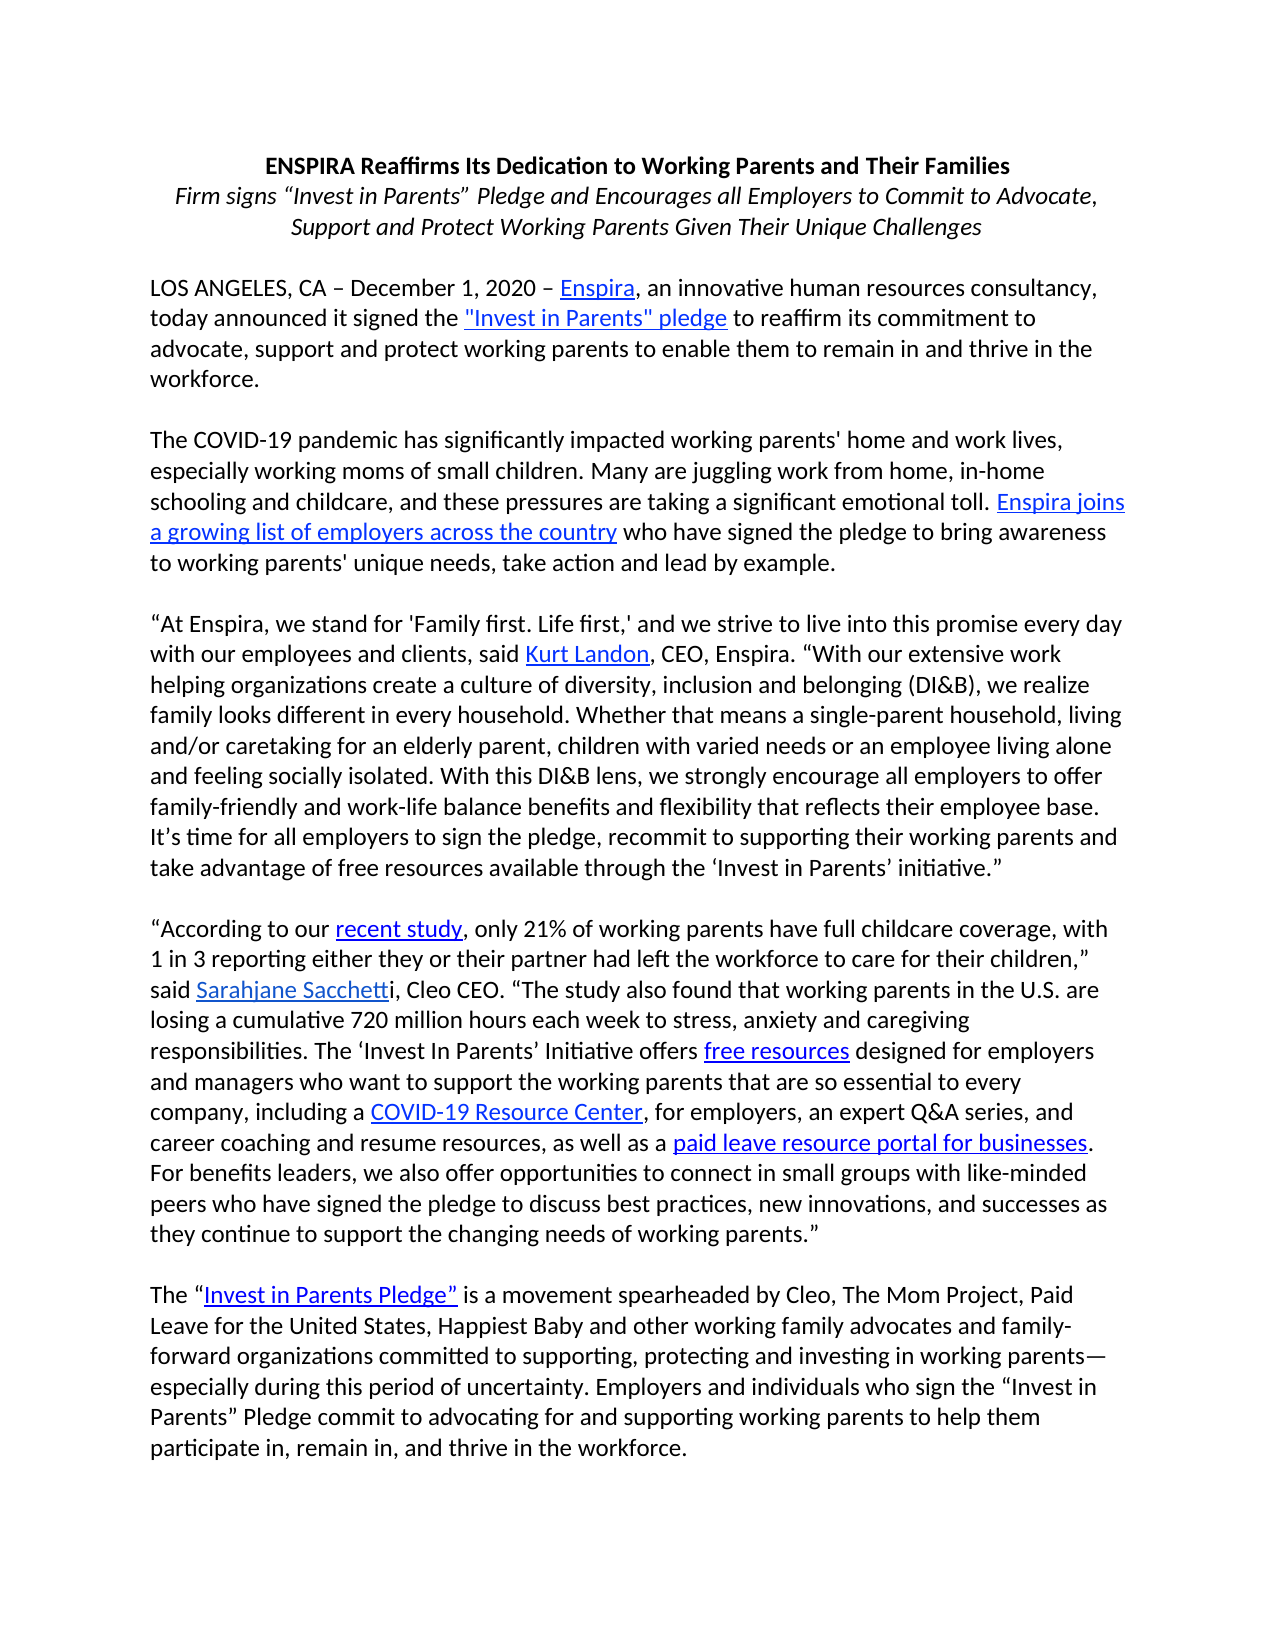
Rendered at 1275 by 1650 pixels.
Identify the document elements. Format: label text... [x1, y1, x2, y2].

text The COVID-19 pandemic has significantly impacted working parents' home and work lives, especially working moms of small children. Many are juggling work from home, in-home schooling and childcare, and these pressures are taking a significant emotional toll. Enspira joins a growing list of employers across the country who have signed the pledge to bring awareness to working parents' unique needs, take action and lead by example. [150, 425, 1125, 577]
text The “Invest in Parents Pledge” is a movement spearheaded by Cleo, The Mom Project, Paid Leave for the United States, Happiest Baby and other working family advocates and family-forward organizations committed to supporting, protecting and investing in working parents— especially during this period of uncertainty. Employers and individuals who sign the “Invest in Parents” Pledge commit to advocating for and supporting working parents to help them participate in, remain in, and thrive in the workforce. [150, 1279, 1125, 1462]
text “At Enspira, we stand for 'Family first. Life first,' and we strive to live into this promise every day with our employees and clients, said Kurt Landon, CEO, Enspira. “With our extensive work helping organizations create a culture of diversity, inclusion and belonging (DI&B), we realize family looks different in every household. Whether that means a single-parent household, living and/or caretaking for an elderly parent, children with varied needs or an employee living alone and feeling socially isolated. With this DI&B lens, we strongly encourage all employers to offer family-friendly and work-life balance benefits and flexibility that reflects their employee base. It’s time for all employers to sign the pledge, recommit to supporting their working parents and take advantage of free resources available through the ‘Invest in Parents’ initiative.” [150, 608, 1125, 882]
text ENSPIRA Reaffirms Its Dedication to Working Parents and Their Families [150, 150, 1125, 181]
text “According to our recent study, only 21% of working parents have full childcare coverage, with 1 in 3 reporting either they or their partner had left the workforce to care for their children,” said Sarahjane Sacchetti, Cleo CEO. “The study also found that working parents in the U.S. are losing a cumulative 720 million hours each week to stress, anxiety and caregiving responsibilities. The ‘Invest In Parents’ Initiative offers free resources designed for employers and managers who want to support the working parents that are so essential to every company, including a COVID-19 Resource Center, for employers, an expert Q&A series, and career coaching and resume resources, as well as a paid leave resource portal for businesses. For benefits leaders, we also offer opportunities to connect in small groups with like-minded peers who have signed the pledge to discuss best practices, new innovations, and successes as they continue to support the changing needs of working parents.” [150, 913, 1125, 1249]
text LOS ANGELES, CA – December 1, 2020 – Enspira, an innovative human resources consultancy, today announced it signed the "Invest in Parents" pledge to reaffirm its commitment to advocate, support and protect working parents to enable them to remain in and thrive in the workforce. [150, 272, 1125, 394]
text Firm signs “Invest in Parents” Pledge and Encourages all Employers to Commit to Advocate, Support and Protect Working Parents Given Their Unique Challenges [150, 181, 1125, 242]
